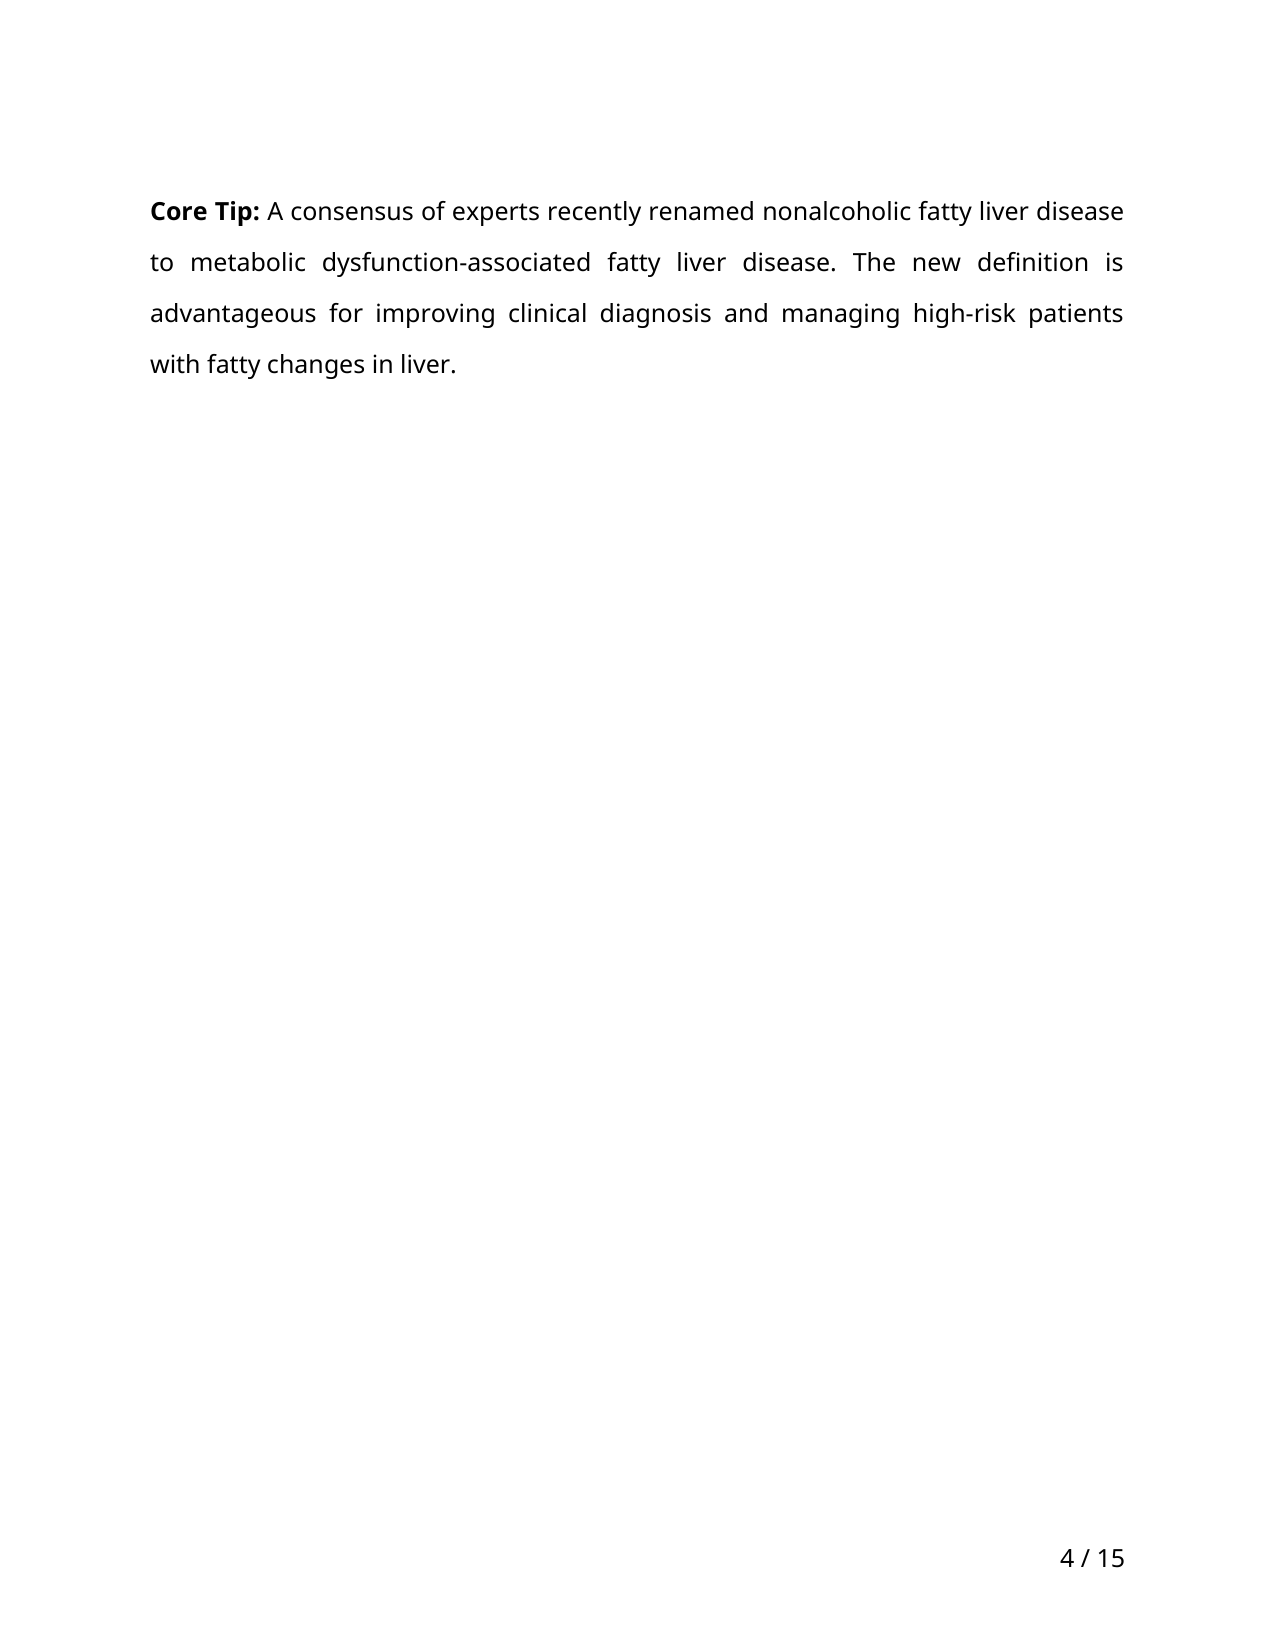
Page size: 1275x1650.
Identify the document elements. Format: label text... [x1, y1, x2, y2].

text Core Tip: A consensus of experts recently renamed nonalcoholic fatty liver disease to metabolic dysfunction-associated fatty liver disease. The new definition is advantageous for improving clinical diagnosis and managing high-risk patients with fatty changes in liver. [150, 193, 1125, 380]
